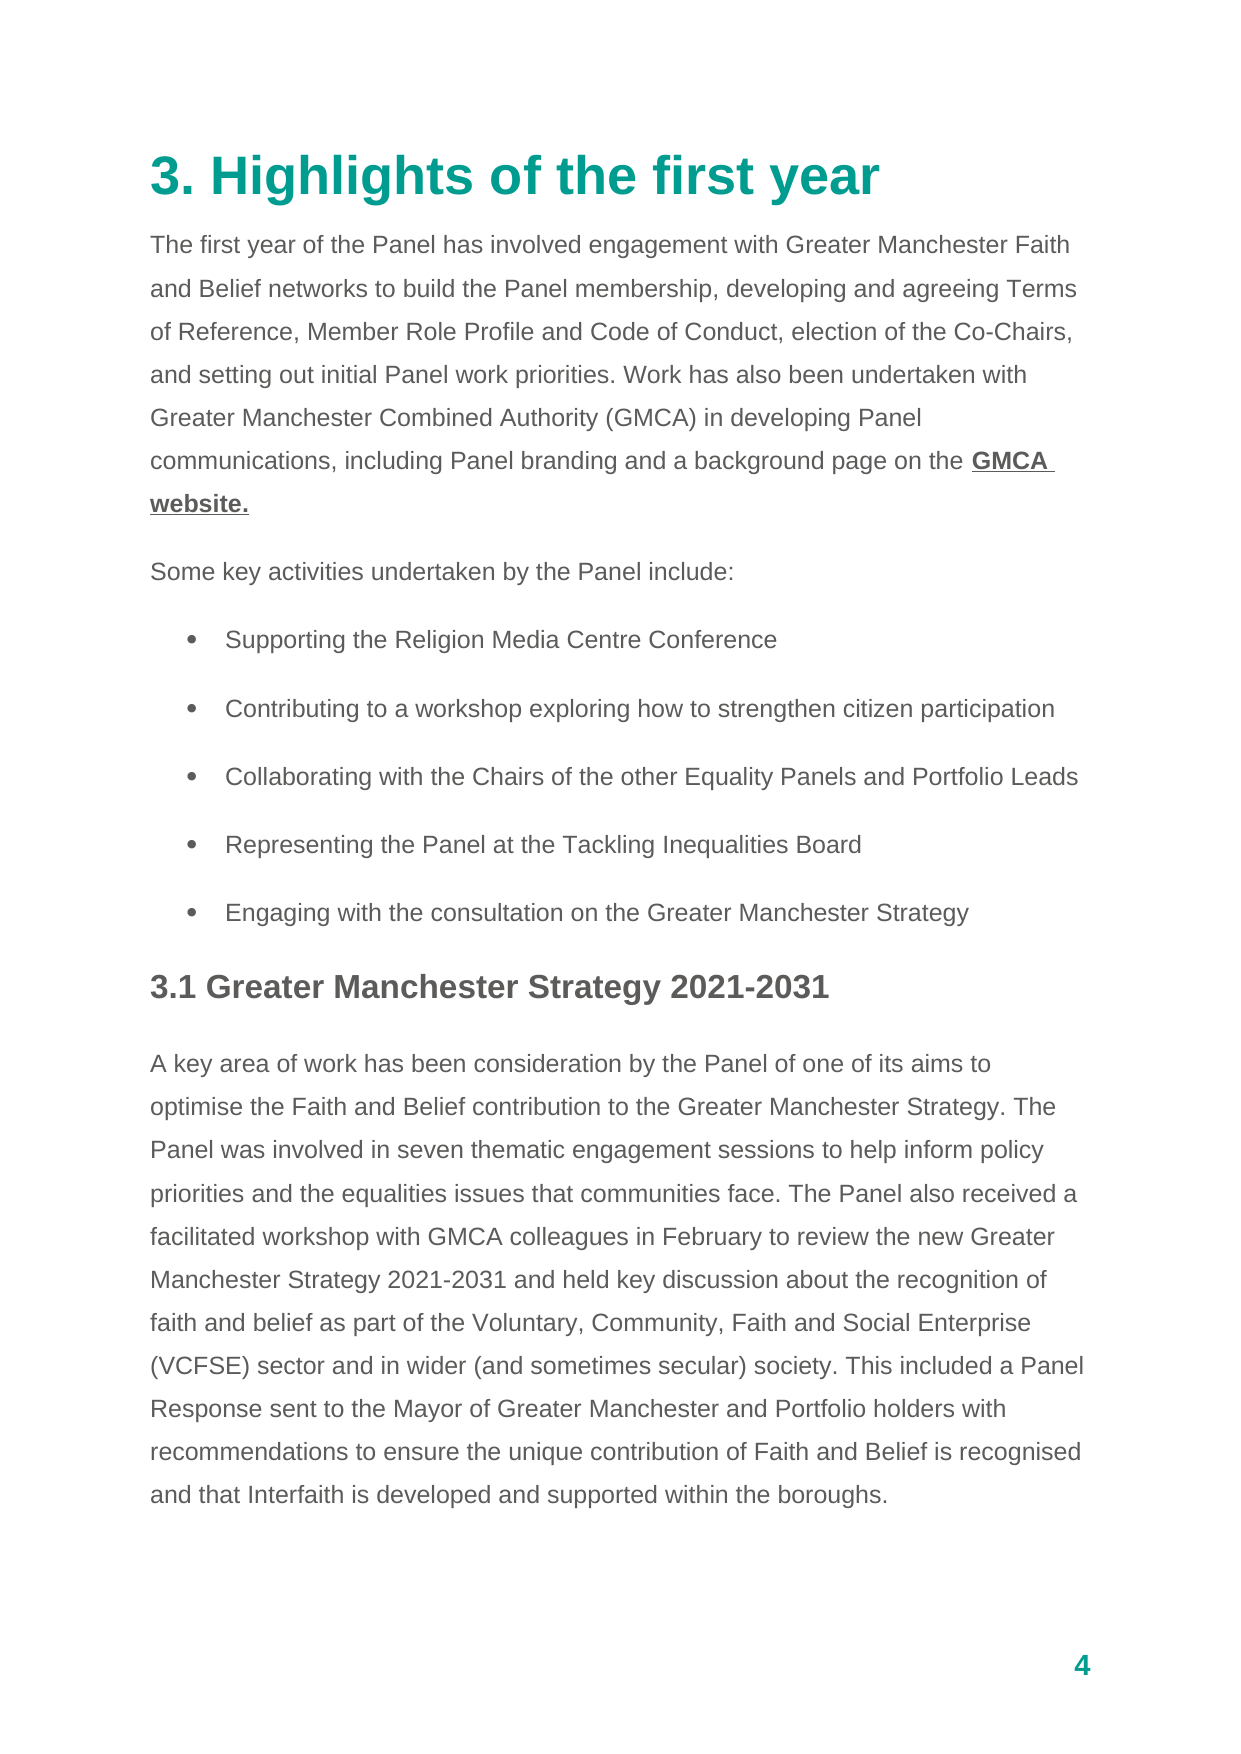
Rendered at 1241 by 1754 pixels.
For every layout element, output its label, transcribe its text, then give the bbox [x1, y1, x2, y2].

subtitle 3. Highlights of the first year [150, 143, 1090, 206]
list Engaging with the consultation on the Greater Manchester Strategy [187, 898, 1090, 927]
text A key area of work has been consideration by the Panel of one of its aims to optimise the Faith and Belief contribution to the Greater Manchester Strategy. The Panel was involved in seven thematic engagement sessions to help inform policy priorities and the equalities issues that communities face. The Panel also received a facilitated workshop with GMCA colleagues in February to review the new Greater Manchester Strategy 2021-2031 and held key discussion about the recognition of faith and belief as part of the Voluntary, Community, Faith and Social Enterprise (VCFSE) sector and in wider (and sometimes secular) society. This included a Panel Response sent to the Mayor of Greater Manchester and Portfolio holders with recommendations to ensure the unique contribution of Faith and Belief is recognised and that Interfaith is developed and supported within the boroughs. [150, 1049, 1090, 1509]
list Contributing to a workshop exploring how to strengthen citizen participation [187, 694, 1090, 723]
subtitle 3.1 Greater Manchester Strategy 2021-2031 [150, 967, 1090, 1005]
text Some key activities undertaken by the Panel include: [150, 557, 1090, 586]
list Supporting the Religion Media Centre Conference [187, 626, 1090, 654]
text The first year of the Panel has involved engagement with Greater Manchester Faith and Belief networks to build the Panel membership, developing and agreeing Terms of Reference, Member Role Profile and Code of Conduct, election of the Co-Chairs, and setting out initial Panel work priorities. Work has also been undertaken with Greater Manchester Combined Authority (GMCA) in developing Panel communications, including Panel branding and a background page on the GMCA website. [150, 231, 1090, 518]
list Collaborating with the Chairs of the other Equality Panels and Portfolio Leads [187, 762, 1090, 791]
list Representing the Panel at the Tackling Inequalities Board [187, 830, 1090, 859]
